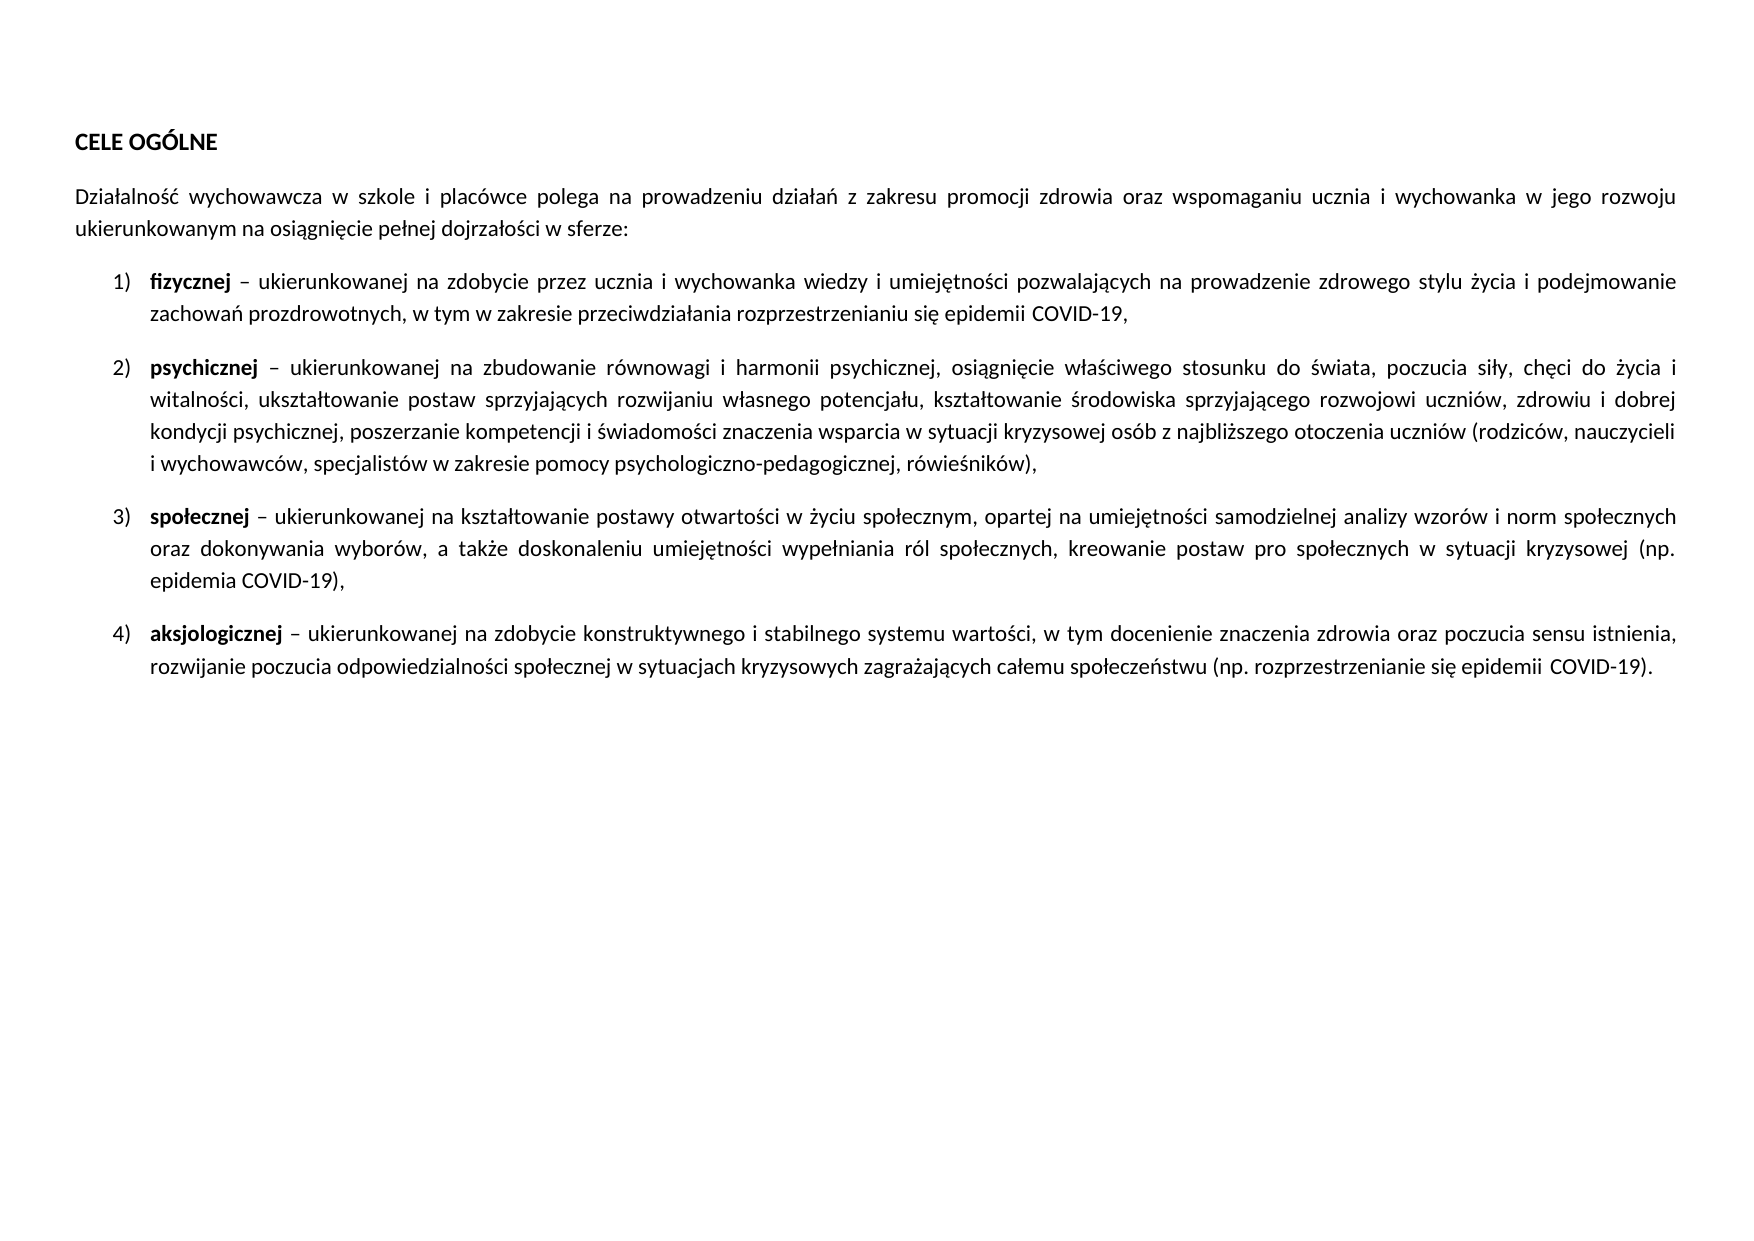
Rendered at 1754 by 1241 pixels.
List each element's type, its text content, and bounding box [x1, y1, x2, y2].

list społecznej – ukierunkowanej na kształtowanie postawy otwartości w życiu społecznym, opartej na umiejętności samodzielnej analizy wzorów i norm społecznych oraz dokonywania wyborów, a także doskonaleniu umiejętności wypełniania ról społecznych, kreowanie postaw pro społecznych w sytuacji kryzysowej (np. epidemia COVID-19), [112, 502, 1679, 594]
list aksjologicznej – ukierunkowanej na zdobycie konstruktywnego i stabilnego systemu wartości, w tym docenienie znaczenia zdrowia oraz poczucia sensu istnienia, rozwijanie poczucia odpowiedzialności społecznej w sytuacjach kryzysowych zagrażających całemu społeczeństwu (np. rozprzestrzenianie się epidemii COVID-19). [112, 619, 1679, 680]
text CELE OGÓLNE [75, 126, 1679, 157]
list fizycznej – ukierunkowanej na zdobycie przez ucznia i wychowanka wiedzy i umiejętności pozwalających na prowadzenie zdrowego stylu życia i podejmowanie zachowań prozdrowotnych, w tym w zakresie przeciwdziałania rozprzestrzenianiu się epidemii COVID-19, [112, 267, 1679, 328]
text Działalność wychowawcza w szkole i placówce polega na prowadzeniu działań z zakresu promocji zdrowia oraz wspomaganiu ucznia i wychowanka w jego rozwoju ukierunkowanym na osiągnięcie pełnej dojrzałości w sferze: [75, 182, 1679, 242]
list psychicznej – ukierunkowanej na zbudowanie równowagi i harmonii psychicznej, osiągnięcie właściwego stosunku do świata, poczucia siły, chęci do życia i witalności, ukształtowanie postaw sprzyjających rozwijaniu własnego potencjału, kształtowanie środowiska sprzyjającego rozwojowi uczniów, zdrowiu i dobrej kondycji psychicznej, poszerzanie kompetencji i świadomości znaczenia wsparcia w sytuacji kryzysowej osób z najbliższego otoczenia uczniów (rodziców, nauczycieli i wychowawców, specjalistów w zakresie pomocy psychologiczno-pedagogicznej, rówieśników), [112, 353, 1679, 477]
